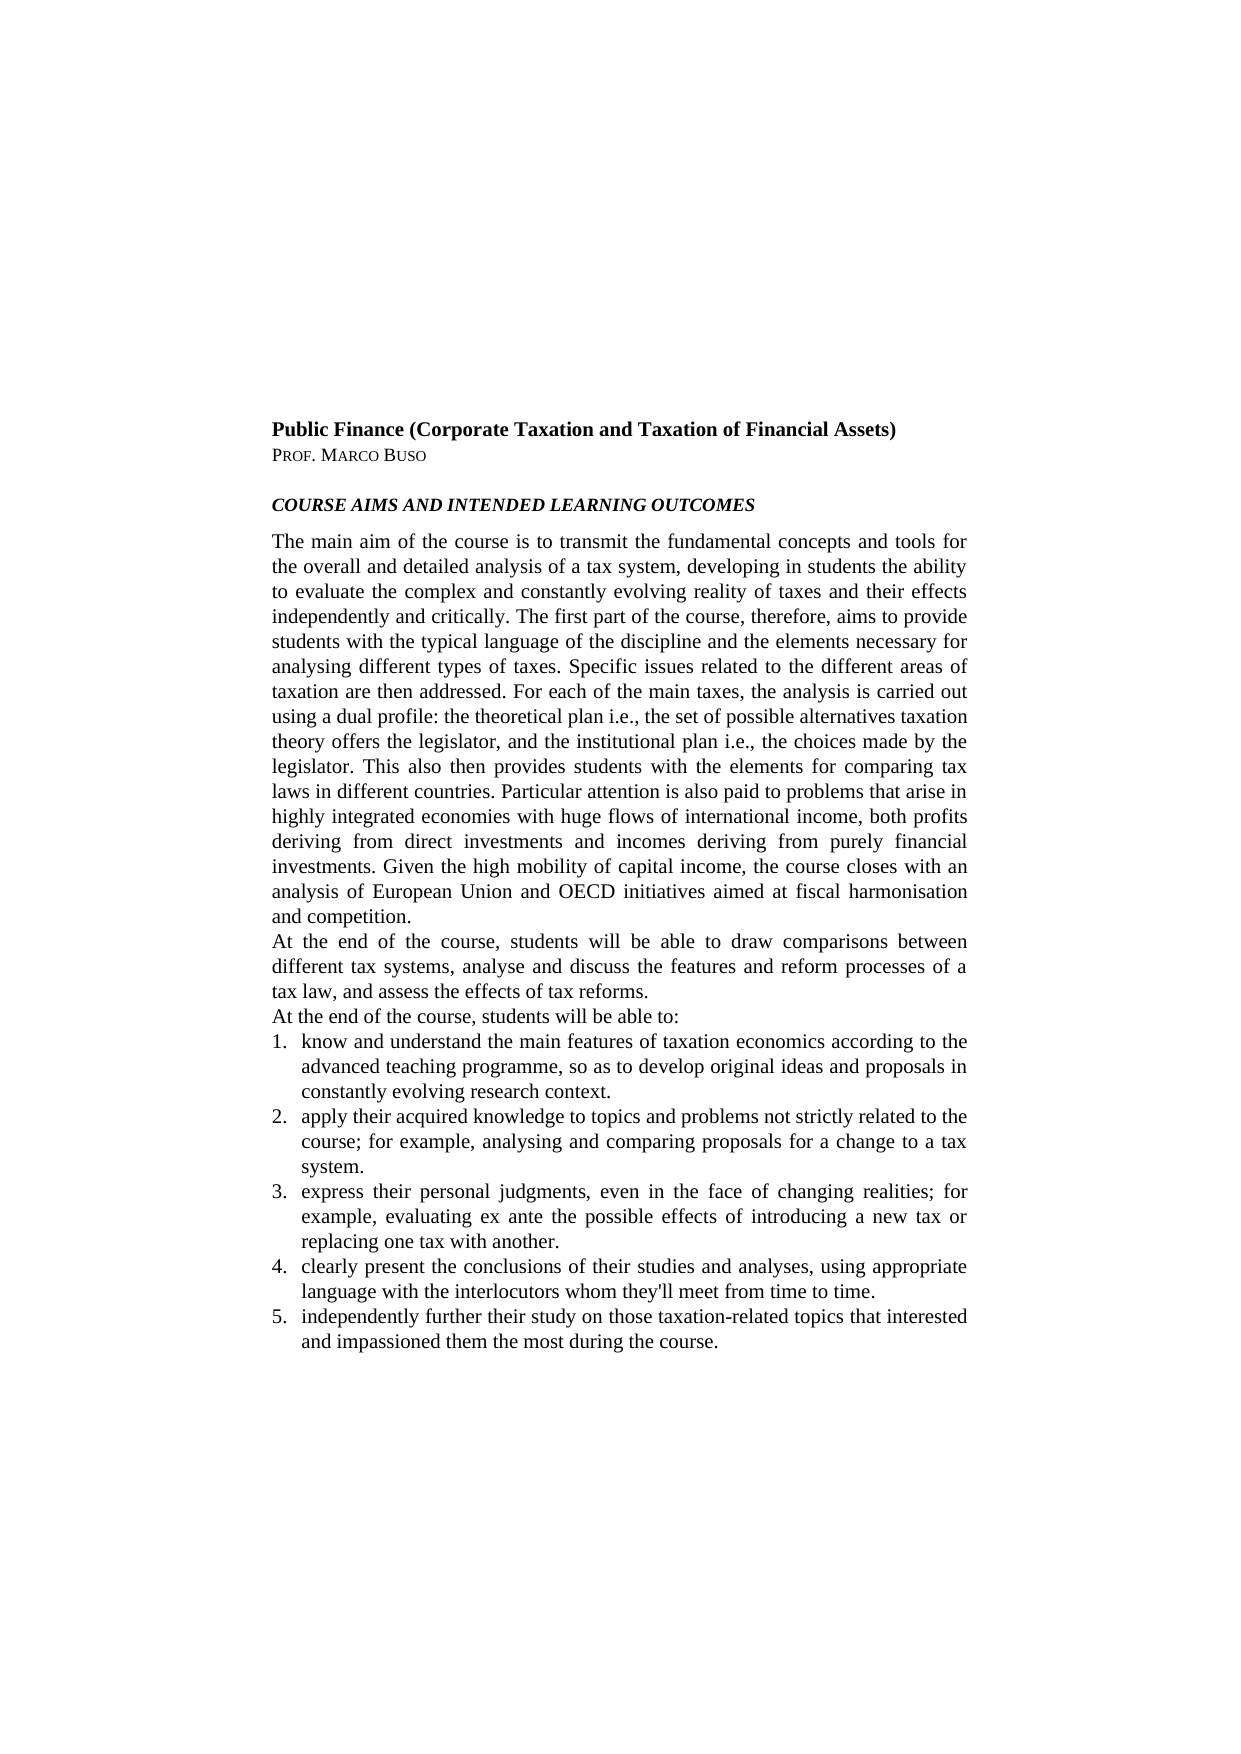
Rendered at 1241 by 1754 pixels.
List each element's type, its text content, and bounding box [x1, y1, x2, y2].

text At the end of the course, students will be able to draw comparisons between different tax systems, analyse and discuss the features and reform processes of a tax law, and assess the effects of tax reforms. [272, 929, 968, 1004]
text Public Finance (Corporate Taxation and Taxation of Financial Assets) [272, 416, 968, 441]
text 3. express their personal judgments, even in the face of changing realities; for example, evaluating ex ante the possible effects of introducing a new tax or replacing one tax with another. [272, 1179, 968, 1254]
text 5. independently further their study on those taxation-related topics that interested and impassioned them the most during the course. [272, 1304, 968, 1354]
text 4. clearly present the conclusions of their studies and analyses, using appropriate language with the interlocutors whom they'll meet from time to time. [272, 1254, 968, 1304]
text COURSE AIMS AND INTENDED LEARNING OUTCOMES [272, 491, 968, 516]
text 2. apply their acquired knowledge to topics and problems not strictly related to the course; for example, analysing and comparing proposals for a change to a tax system. [272, 1104, 968, 1179]
text Prof. Marco Buso [272, 441, 968, 466]
text The main aim of the course is to transmit the fundamental concepts and tools for the overall and detailed analysis of a tax system, developing in students the ability to evaluate the complex and constantly evolving reality of taxes and their effects independently and critically. The first part of the course, therefore, aims to provide students with the typical language of the discipline and the elements necessary for analysing different types of taxes. Specific issues related to the different areas of taxation are then addressed. For each of the main taxes, the analysis is carried out using a dual profile: the theoretical plan i.e., the set of possible alternatives taxation theory offers the legislator, and the institutional plan i.e., the choices made by the legislator. This also then provides students with the elements for comparing tax laws in different countries. Particular attention is also paid to problems that arise in highly integrated economies with huge flows of international income, both profits deriving from direct investments and incomes deriving from purely financial investments. Given the high mobility of capital income, the course closes with an analysis of European Union and OECD initiatives aimed at fiscal harmonisation and competition. [272, 529, 968, 929]
text At the end of the course, students will be able to: [272, 1004, 968, 1029]
text 1. know and understand the main features of taxation economics according to the advanced teaching programme, so as to develop original ideas and proposals in constantly evolving research context. [272, 1029, 968, 1104]
